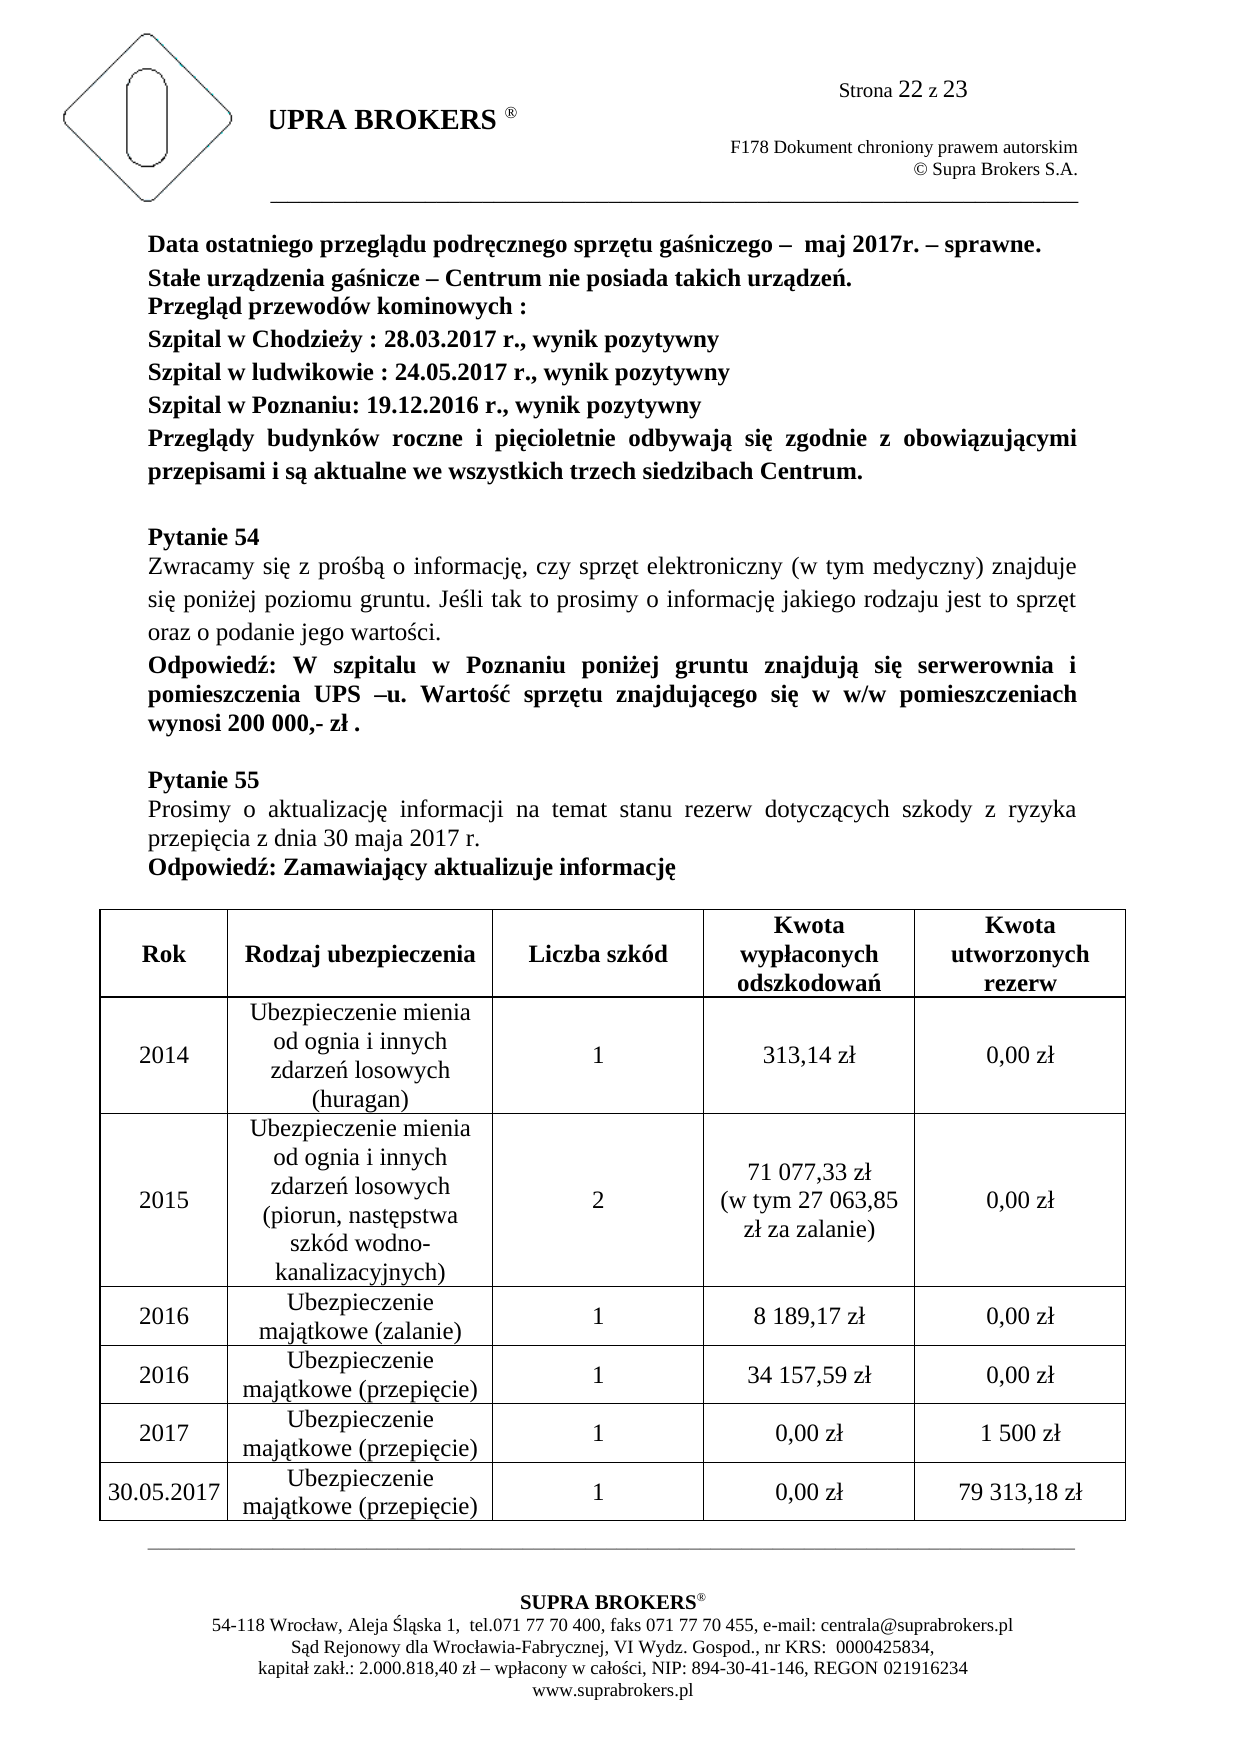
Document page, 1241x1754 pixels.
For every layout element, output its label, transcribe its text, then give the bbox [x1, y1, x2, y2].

text Pytanie 55 [148, 765, 1078, 794]
text Przegląd przewodów kominowych : [148, 291, 1078, 320]
table_cell Ubezpieczenie mienia od ognia i innych zdarzeń losowych (huragan) [228, 998, 492, 1112]
table_cell 79 313,18 zł [915, 1463, 1125, 1520]
table_cell 1 [493, 1346, 703, 1403]
table_cell 1 [493, 1463, 703, 1520]
picture [46, 19, 271, 230]
table_header Rok [101, 910, 227, 996]
table_cell Ubezpieczenie mienia od ognia i innych zdarzeń losowych (piorun, następstwa szkód wodno- kanalizacyjnych) [228, 1114, 492, 1286]
table_cell 2 [493, 1114, 703, 1286]
table_cell 2017 [101, 1404, 227, 1462]
table_header Liczba szkód [493, 910, 703, 996]
text Przeglądy budynków roczne i pięcioletnie odbywają się zgodnie z obowiązującymi przepisami i są aktualne we wszystkich trzech siedzibach Centrum. [148, 423, 1078, 485]
table_cell 2016 [101, 1346, 227, 1403]
table_cell Ubezpieczenie majątkowe (przepięcie) [228, 1404, 492, 1462]
table_cell 1 [493, 998, 703, 1112]
table_cell 1 500 zł [915, 1404, 1125, 1462]
table_cell 2014 [101, 998, 227, 1112]
table_header Rodzaj ubezpieczenia [228, 910, 492, 996]
table_cell 2016 [101, 1287, 227, 1344]
table_cell 34 157,59 zł [704, 1346, 914, 1403]
text Odpowiedź: Zamawiający aktualizuje informację [148, 852, 1078, 880]
table_cell 0,00 zł [915, 1346, 1125, 1403]
table_cell 0,00 zł [915, 998, 1125, 1112]
table_cell 313,14 zł [704, 998, 914, 1112]
table_cell 0,00 zł [704, 1463, 914, 1520]
text Szpital w Poznaniu: 19.12.2016 r., wynik pozytywny [148, 390, 1078, 419]
table_header Kwota wypłaconych odszkodowań [704, 910, 914, 996]
table_cell Ubezpieczenie majątkowe (przepięcie) [228, 1463, 492, 1520]
table_cell 0,00 zł [704, 1404, 914, 1462]
table_header Kwota utworzonych rezerw [915, 910, 1125, 996]
table_cell Ubezpieczenie majątkowe (zalanie) [228, 1287, 492, 1344]
text Prosimy o aktualizację informacji na temat stanu rezerw dotyczących szkody z ryzyka przepięcia z dnia 30 maja 2017 r. [148, 794, 1078, 852]
table_cell Ubezpieczenie majątkowe (przepięcie) [228, 1346, 492, 1403]
table_cell 0,00 zł [915, 1287, 1125, 1344]
text Stałe urządzenia gaśnicze – Centrum nie posiada takich urządzeń. [148, 263, 1078, 291]
text Szpital w Chodzieży : 28.03.2017 r., wynik pozytywny [148, 324, 1078, 353]
table_cell 0,00 zł [915, 1114, 1125, 1286]
table_cell 71 077,33 zł (w tym 27 063,85 zł za zalanie) [704, 1114, 914, 1286]
table_cell 1 [493, 1404, 703, 1462]
text Odpowiedź: W szpitalu w Poznaniu poniżej gruntu znajdują się serwerownia i pomieszczenia UPS –u. Wartość sprzętu znajdującego się w w/w pomieszczeniach wynosi 200 000,- zł . [148, 650, 1078, 737]
text Pytanie 54 [148, 522, 1078, 551]
table_cell 30.05.2017 [101, 1463, 227, 1520]
table_cell 2015 [101, 1114, 227, 1286]
list Zwracamy się z prośbą o informację, czy sprzęt elektroniczny (w tym medyczny) znajduje się poniżej poziomu gruntu. Jeśli tak to prosimy o informację jakiego rodzaju jest to sprzęt oraz o podanie jego wartości. [148, 551, 1078, 646]
text Szpital w ludwikowie : 24.05.2017 r., wynik pozytywny [148, 357, 1078, 386]
table_cell 8 189,17 zł [704, 1287, 914, 1344]
table_cell 1 [493, 1287, 703, 1344]
text Data ostatniego przeglądu podręcznego sprzętu gaśniczego – maj 2017r. – sprawne. [271, 229, 1078, 258]
